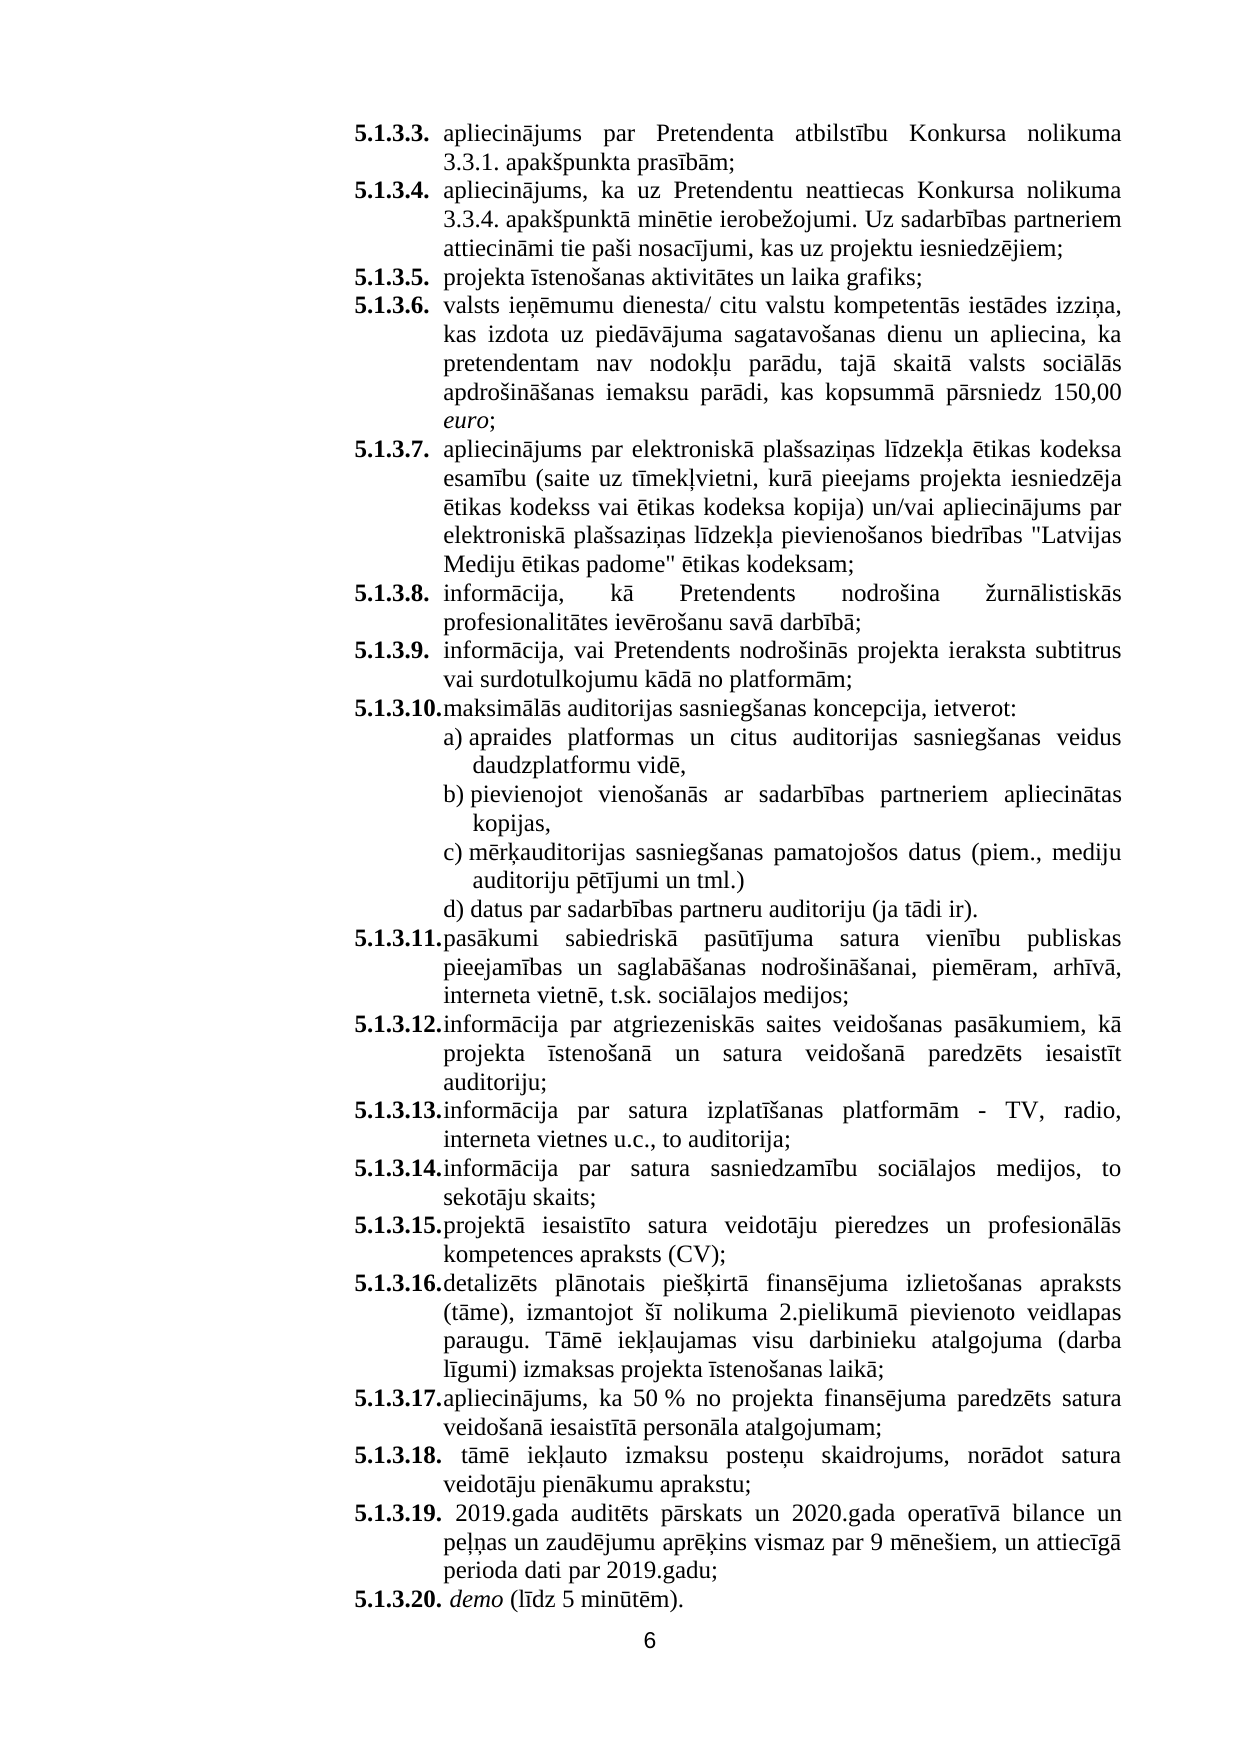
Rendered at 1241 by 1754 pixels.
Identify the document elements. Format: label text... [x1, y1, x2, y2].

list tāmē iekļauto izmaksu posteņu skaidrojums, norādot satura veidotāju pienākumu aprakstu; [354, 1441, 1122, 1498]
list informācija, vai Pretendents nodrošinās projekta ieraksta subtitrus vai surdotulkojumu kādā no platformām; [354, 636, 1122, 693]
list informācija par satura izplatīšanas platformām - TV, radio, interneta vietnes u.c., to auditorija; [354, 1096, 1122, 1153]
list valsts ieņēmumu dienesta/ citu valstu kompetentās iestādes izziņa, kas izdota uz piedāvājuma sagatavošanas dienu un apliecina, ka pretendentam nav nodokļu parādu, tajā skaitā valsts sociālās apdrošināšanas iemaksu parādi, kas kopsummā pārsniedz 150,00 euro; [354, 291, 1122, 434]
text b) pievienojot vienošanās ar sadarbības partneriem apliecinātas kopijas, [443, 779, 1122, 837]
list apliecinājums, ka uz Pretendentu neattiecas Konkursa nolikuma 3.3.4. apakšpunktā minētie ierobežojumi. Uz sadarbības partneriem attiecināmi tie paši nosacījumi, kas uz projektu iesniedzējiem; [354, 176, 1122, 262]
text a) apraides platformas un citus auditorijas sasniegšanas veidus daudzplatformu vidē, [443, 722, 1122, 779]
list informācija, kā Pretendents nodrošina žurnālistiskās profesionalitātes ievērošanu savā darbībā; [354, 578, 1122, 636]
list detalizēts plānotais piešķirtā finansējuma izlietošanas apraksts (tāme), izmantojot šī nolikuma 2.pielikumā pievienoto veidlapas paraugu. Tāmē iekļaujamas visu darbinieku atalgojuma (darba līgumi) izmaksas projekta īstenošanas laikā; [354, 1268, 1122, 1383]
subtitle d) datus par sadarbības partneru auditoriju (ja tādi ir). [443, 894, 1122, 923]
list projektā iesaistīto satura veidotāju pieredzes un profesionālās kompetences apraksts (CV); [354, 1211, 1122, 1268]
list demo (līdz 5 minūtēm). [354, 1584, 1122, 1613]
list informācija par atgriezeniskās saites veidošanas pasākumiem, kā projekta īstenošanā un satura veidošanā paredzēts iesaistīt auditoriju; [354, 1009, 1122, 1096]
list apliecinājums, ka 50 % no projekta finansējuma paredzēts satura veidošanā iesaistītā personāla atalgojumam; [354, 1383, 1122, 1441]
list 2019.gada auditēts pārskats un 2020.gada operatīvā bilance un peļņas un zaudējumu aprēķins vismaz par 9 mēnešiem, un attiecīgā perioda dati par 2019.gadu; [354, 1498, 1122, 1584]
list apliecinājums par Pretendenta atbilstību Konkursa nolikuma 3.3.1. apakšpunkta prasībām; [354, 118, 1122, 176]
list projekta īstenošanas aktivitātes un laika grafiks; [354, 262, 1122, 291]
list maksimālās auditorijas sasniegšanas koncepcija, ietverot: [354, 693, 1122, 722]
list apliecinājums par elektroniskā plašsaziņas līdzekļa ētikas kodeksa esamību (saite uz tīmekļvietni, kurā pieejams projekta iesniedzēja ētikas kodekss vai ētikas kodeksa kopija) un/vai apliecinājums par elektroniskā plašsaziņas līdzekļa pievienošanos biedrības "Latvijas Mediju ētikas padome" ētikas kodeksam; [354, 434, 1122, 578]
list informācija par satura sasniedzamību sociālajos medijos, to sekotāju skaits; [354, 1153, 1122, 1211]
subtitle c) mērķauditorijas sasniegšanas pamatojošos datus (piem., mediju auditoriju pētījumi un tml.) [443, 837, 1122, 894]
list pasākumi sabiedriskā pasūtījuma satura vienību publiskas pieejamības un saglabāšanas nodrošināšanai, piemēram, arhīvā, interneta vietnē, t.sk. sociālajos medijos; [354, 923, 1122, 1009]
